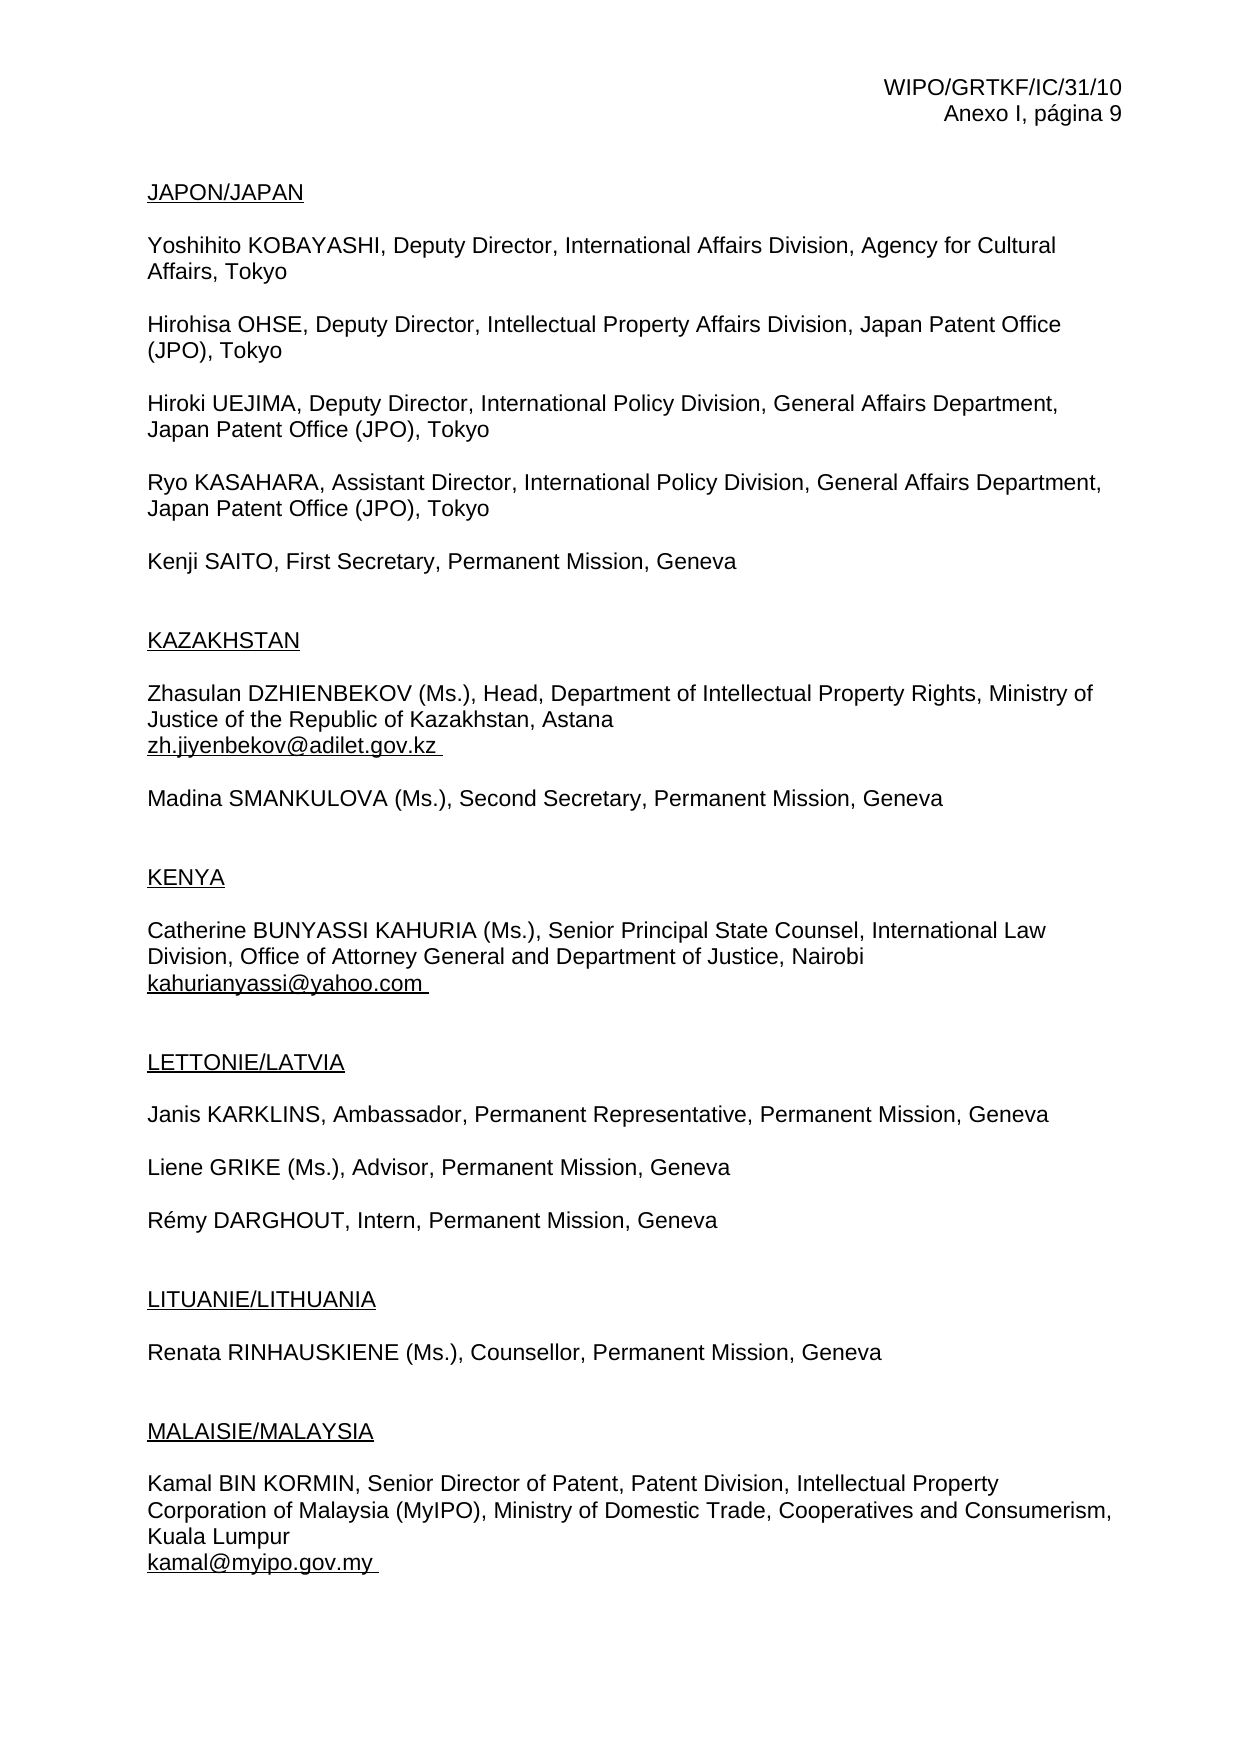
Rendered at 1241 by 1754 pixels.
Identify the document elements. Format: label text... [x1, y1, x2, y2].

text Zhasulan DZHIENBEKOV (Ms.), Head, Department of Intellectual Property Rights, Ministry of Justice of the Republic of Kazakhstan, Astana [147, 680, 1122, 732]
text Ryo KASAHARA, Assistant Director, International Policy Division, General Affairs Department, Japan Patent Office (JPO), Tokyo [147, 469, 1122, 522]
text Madina SMANKULOVA (Ms.), Second Secretary, Permanent Mission, Geneva [147, 785, 1122, 811]
text Kenji SAITO, First Secretary, Permanent Mission, Geneva [147, 548, 1122, 574]
text Catherine BUNYASSI KAHURIA (Ms.), Senior Principal State Counsel, International Law Division, Office of Attorney General and Department of Justice, Nairobi [147, 917, 1122, 969]
text Liene GRIKE (Ms.), Advisor, Permanent Mission, Geneva [147, 1154, 1122, 1180]
text Janis KARKLINS, Ambassador, Permanent Representative, Permanent Mission, Geneva [147, 1101, 1122, 1128]
text Hiroki UEJIMA, Deputy Director, International Policy Division, General Affairs Department, Japan Patent Office (JPO), Tokyo [147, 390, 1122, 442]
text LITUANIE/LITHUANIA [147, 1286, 1122, 1312]
text kahurianyassi@yahoo.com [147, 969, 1122, 996]
text MALAISIE/MALAYSIA [147, 1418, 1122, 1444]
text kamal@myipo.gov.my [147, 1549, 1122, 1576]
text JAPON/JAPAN [147, 179, 1122, 205]
text Yoshihito KOBAYASHI, Deputy Director, International Affairs Division, Agency for Cultural Affairs, Tokyo [147, 232, 1122, 284]
text Kamal BIN KORMIN, Senior Director of Patent, Patent Division, Intellectual Property Corporation of Malaysia (MyIPO), Ministry of Domestic Trade, Cooperatives and Consumerism, Kuala Lumpur [147, 1470, 1122, 1549]
text Renata RINHAUSKIENE (Ms.), Counsellor, Permanent Mission, Geneva [147, 1338, 1122, 1365]
text KENYA [147, 864, 1122, 891]
text zh.jiyenbekov@adilet.gov.kz [147, 732, 1122, 759]
text LETTONIE/LATVIA [147, 1049, 1122, 1075]
text Hirohisa OHSE, Deputy Director, Intellectual Property Affairs Division, Japan Patent Office (JPO), Tokyo [147, 311, 1122, 363]
text Rémy DARGHOUT, Intern, Permanent Mission, Geneva [147, 1207, 1122, 1233]
text KAZAKHSTAN [147, 627, 1122, 653]
